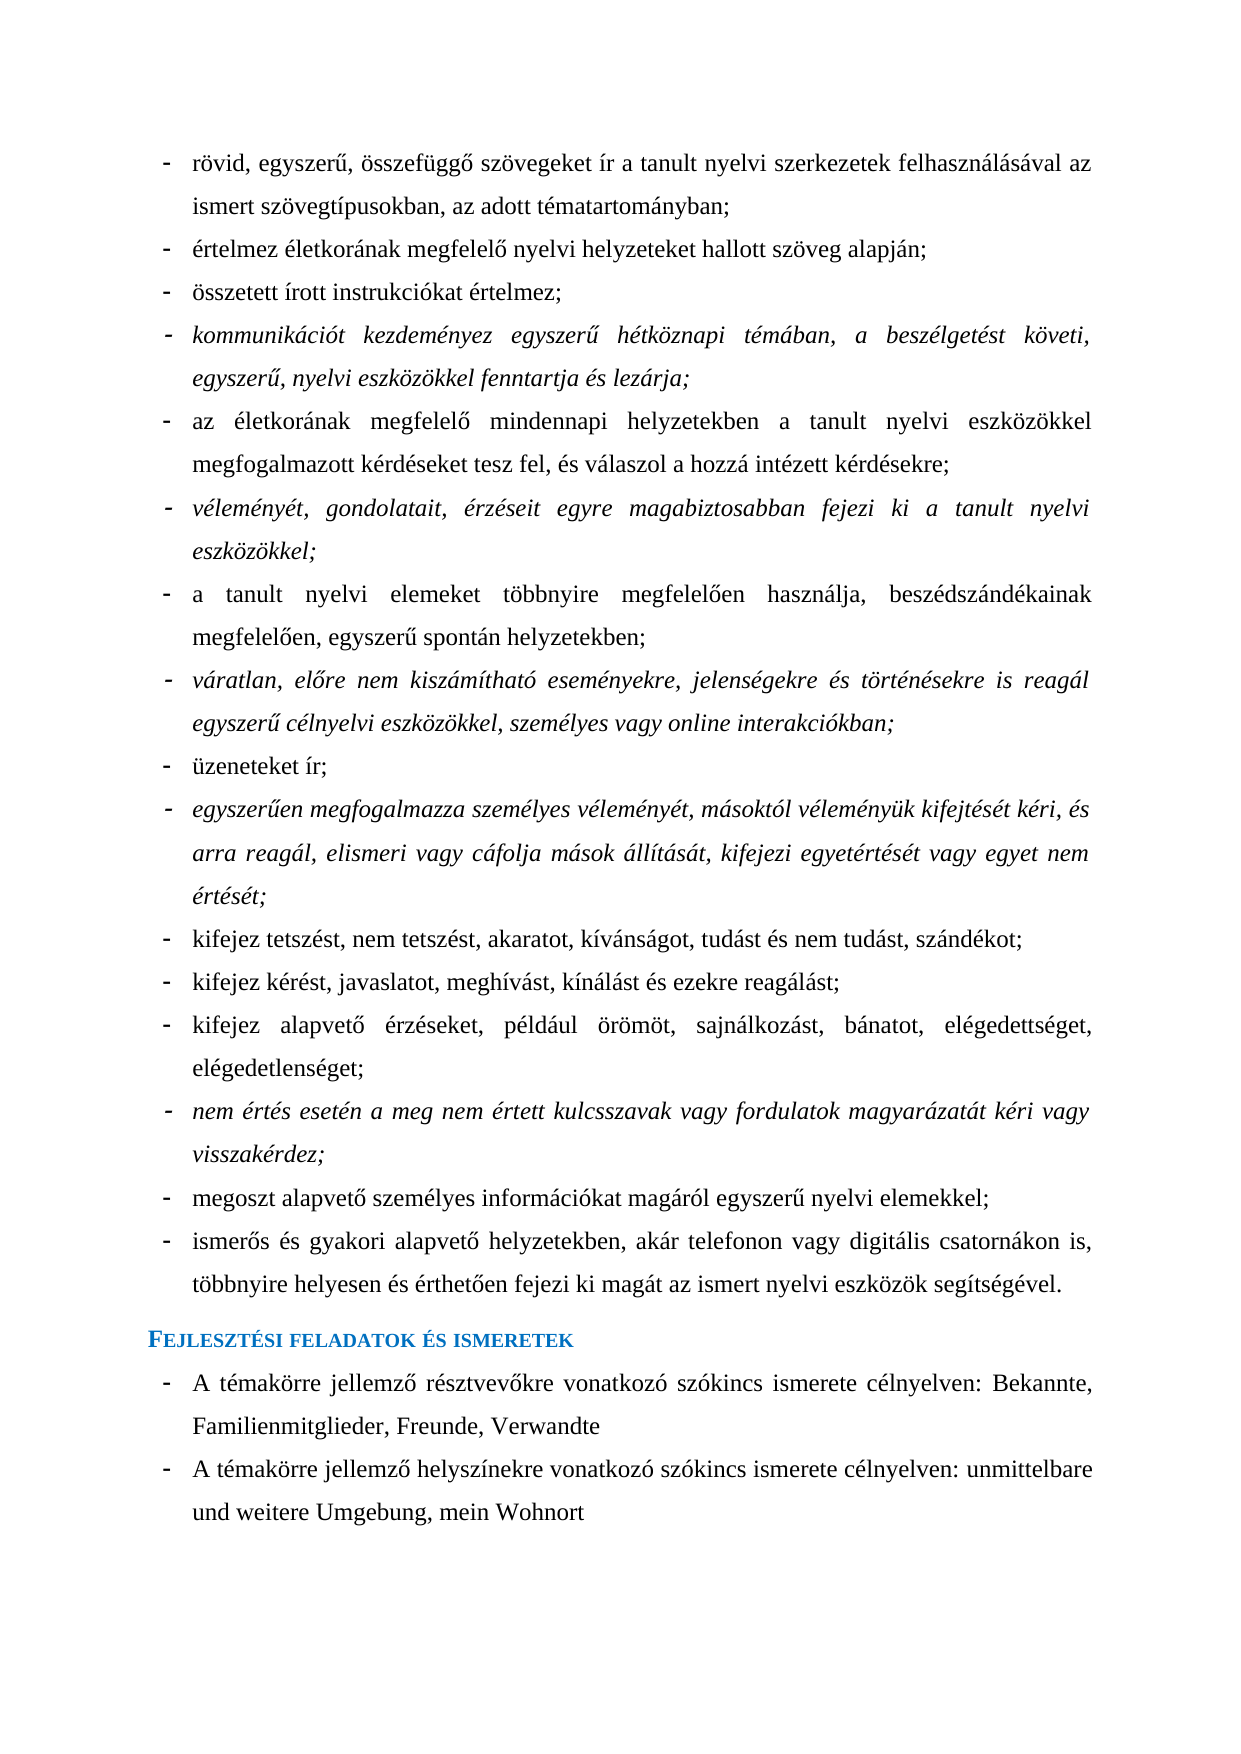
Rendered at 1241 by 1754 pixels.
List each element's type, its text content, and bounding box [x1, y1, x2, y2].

list kommunikációt kezdeményez egyszerű hétköznapi témában, a beszélgetést követi, egyszerű, nyelvi eszközökkel fenntartja és lezárja; [162, 320, 1093, 392]
list A témakörre jellemző résztvevőkre vonatkozó szókincs ismerete célnyelven: Bekannte, Familienmitglieder, Freunde, Verwandte [162, 1368, 1093, 1439]
list üzeneteket ír; [162, 751, 1093, 780]
list rövid, egyszerű, összefüggő szövegeket ír a tanult nyelvi szerkezetek felhasználásával az ismert szövegtípusokban, az adott tématartományban; [162, 148, 1093, 219]
list az életkorának megfelelő mindennapi helyzetekben a tanult nyelvi eszközökkel megfogalmazott kérdéseket tesz fel, és válaszol a hozzá intézett kérdésekre; [162, 406, 1093, 478]
list A témakörre jellemző helyszínekre vonatkozó szókincs ismerete célnyelven: unmittelbare und weitere Umgebung, mein Wohnort [162, 1454, 1093, 1526]
list megoszt alapvető személyes információkat magáról egyszerű nyelvi elemekkel; [162, 1183, 1093, 1211]
subtitle Fejlesztési feladatok és ismeretek [148, 1324, 1093, 1353]
list a tanult nyelvi elemeket többnyire megfelelően használja, beszédszándékainak megfelelően, egyszerű spontán helyzetekben; [162, 579, 1093, 651]
list kifejez tetszést, nem tetszést, akaratot, kívánságot, tudást és nem tudást, szándékot; [162, 924, 1093, 953]
list ismerős és gyakori alapvető helyzetekben, akár telefonon vagy digitális csatornákon is, többnyire helyesen és érthetően fejezi ki magát az ismert nyelvi eszközök segítségével. [162, 1226, 1093, 1298]
list véleményét, gondolatait, érzéseit egyre magabiztosabban fejezi ki a tanult nyelvi eszközökkel; [162, 493, 1093, 564]
list összetett írott instrukciókat értelmez; [162, 277, 1093, 306]
list váratlan, előre nem kiszámítható eseményekre, jelenségekre és történésekre is reagál egyszerű célnyelvi eszközökkel, személyes vagy online interakciókban; [162, 665, 1093, 737]
list nem értés esetén a meg nem értett kulcsszavak vagy fordulatok magyarázatát kéri vagy visszakérdez; [162, 1096, 1093, 1168]
list kifejez alapvető érzéseket, például örömöt, sajnálkozást, bánatot, elégedettséget, elégedetlenséget; [162, 1010, 1093, 1082]
list értelmez életkorának megfelelő nyelvi helyzeteket hallott szöveg alapján; [162, 234, 1093, 263]
list egyszerűen megfogalmazza személyes véleményét, másoktól véleményük kifejtését kéri, és arra reagál, elismeri vagy cáfolja mások állítását, kifejezi egyetértését vagy egyet nem értését; [162, 794, 1093, 909]
list kifejez kérést, javaslatot, meghívást, kínálást és ezekre reagálást; [162, 967, 1093, 996]
